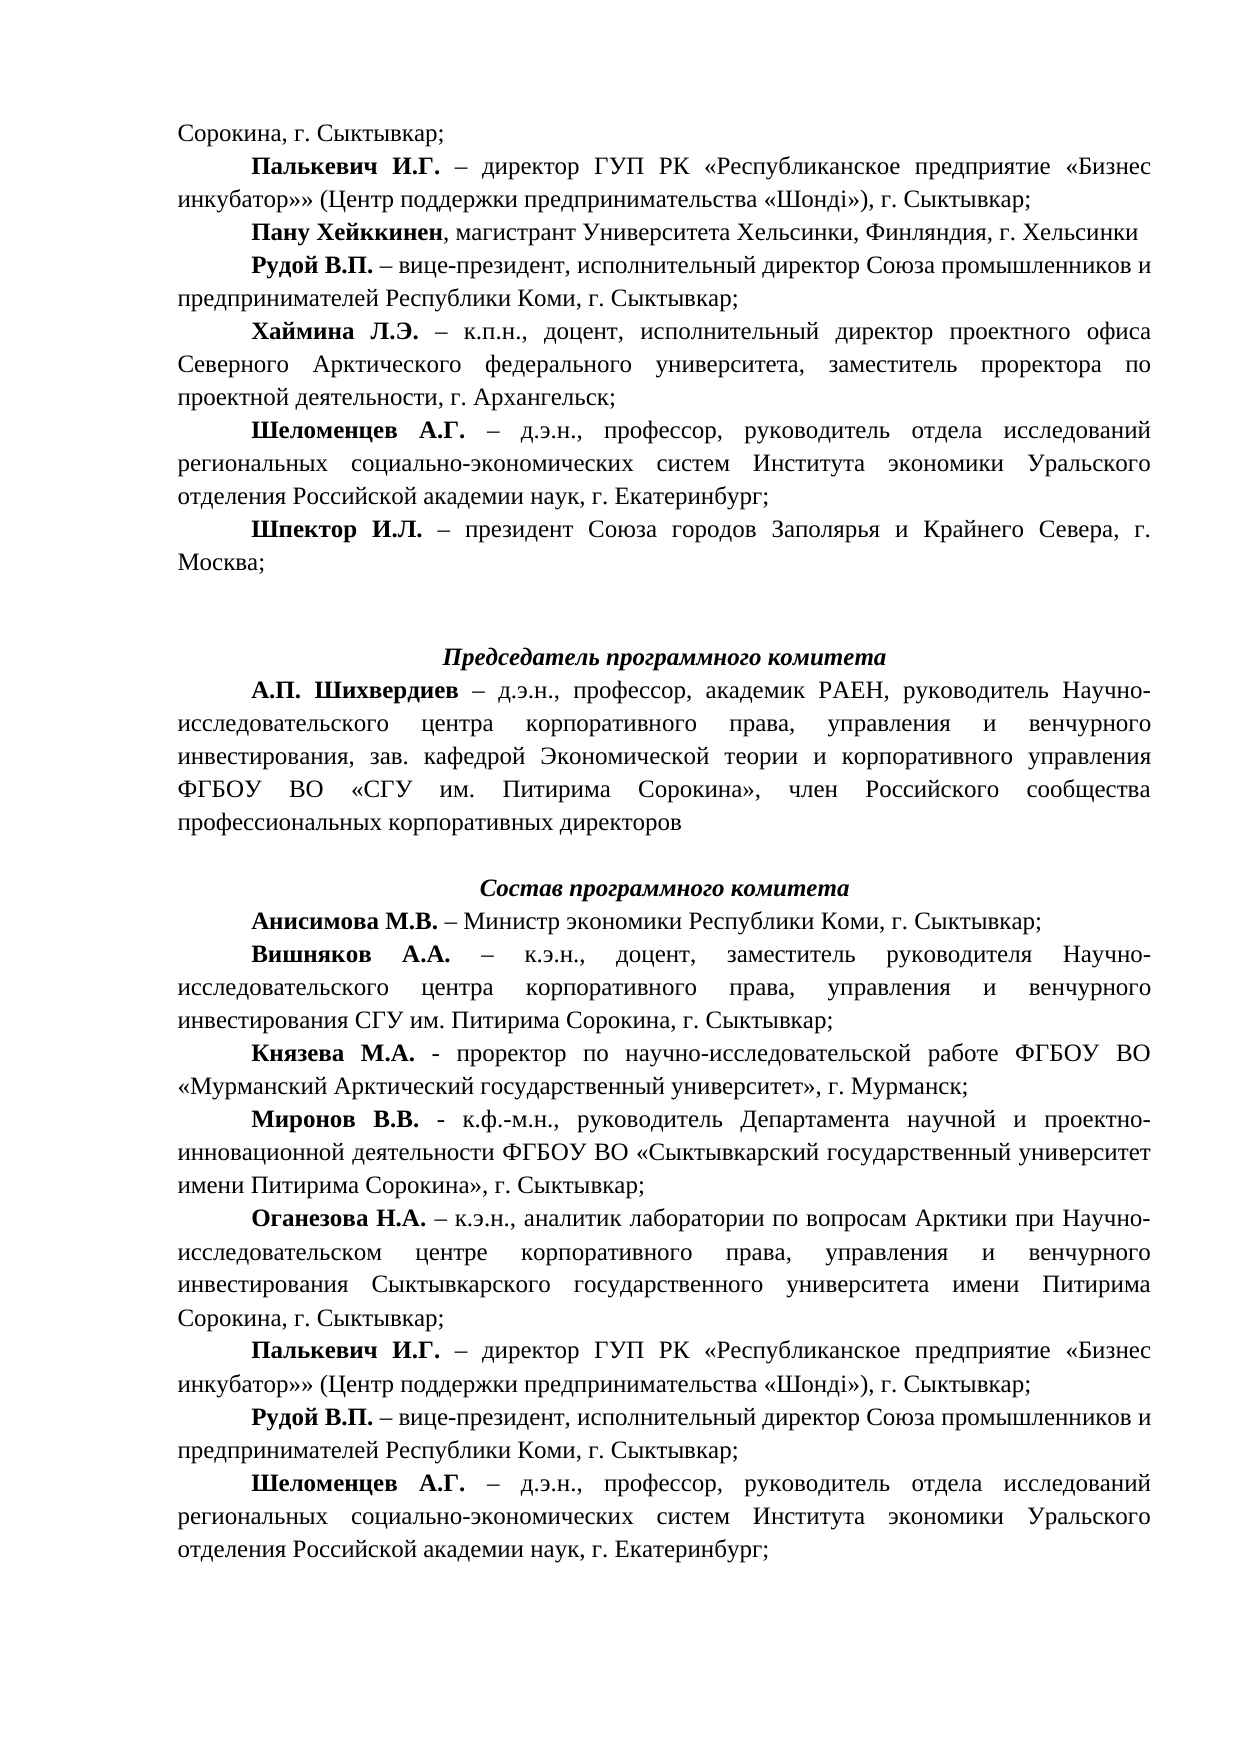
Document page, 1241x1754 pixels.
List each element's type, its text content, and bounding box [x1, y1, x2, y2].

list Шеломенцев А.Г. – д.э.н., профессор, руководитель отдела исследований региональных социально-экономических систем Института экономики Уральского отделения Российской академии наук, г. Екатеринбург; [177, 415, 1152, 510]
list Шеломенцев А.Г. – д.э.н., профессор, руководитель отдела исследований региональных социально-экономических систем Института экономики Уральского отделения Российской академии наук, г. Екатеринбург; [177, 1468, 1152, 1562]
list Палькевич И.Г. – директор ГУП РК «Республиканское предприятие «Бизнес инкубатор»» (Центр поддержки предпринимательства «Шондi»), г. Сыктывкар; [177, 151, 1152, 213]
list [177, 118, 1152, 147]
list Рудой В.П. – вице-президент, исполнительный директор Союза промышленников и предпринимателей Республики Коми, г. Сыктывкар; [177, 250, 1152, 312]
list Хаймина Л.Э. – к.п.н., доцент, исполнительный директор проектного офиса Северного Арктического федерального университета, заместитель проректора по проектной деятельности, г. Архангельск; [177, 316, 1152, 411]
list Рудой В.П. – вице-президент, исполнительный директор Союза промышленников и предпринимателей Республики Коми, г. Сыктывкар; [177, 1402, 1152, 1463]
list Шпектор И.Л. – президент Союза городов Заполярья и Крайнего Севера, г. Москва; [177, 514, 1152, 576]
list Состав программного комитета [177, 873, 1152, 902]
list А.П. Шихвердиев – д.э.н., профессор, академик РАЕН, руководитель Научно-исследовательского центра корпоративного права, управления и венчурного инвестирования, зав. кафедрой Экономической теории и корпоративного управления ФГБОУ ВО «СГУ им. Питирима Сорокина», член Российского сообщества профессиональных корпоративных директоров [177, 675, 1152, 836]
list Князева М.А. - проректор по научно-исследовательской работе ФГБОУ ВО «Мурманский Арктический государственный университет», г. Мурманск; [177, 1038, 1152, 1100]
list Пану Хейккинен, магистрант Университета Хельсинки, Финляндия, г. Хельсинки [177, 217, 1152, 246]
list Председатель программного комитета [177, 642, 1152, 671]
list Палькевич И.Г. – директор ГУП РК «Республиканское предприятие «Бизнес инкубатор»» (Центр поддержки предпринимательства «Шондi»), г. Сыктывкар; [177, 1336, 1152, 1397]
list Вишняков А.А. – к.э.н., доцент, заместитель руководителя Научно-исследовательского центра корпоративного права, управления и венчурного инвестирования СГУ им. Питирима Сорокина, г. Сыктывкар; [177, 939, 1152, 1034]
list Миронов В.В. - к.ф.-м.н., руководитель Департамента научной и проектно-инновационной деятельности ФГБОУ ВО «Сыктывкарский государственный университет имени Питирима Сорокина», г. Сыктывкар; [177, 1104, 1152, 1199]
list Анисимова М.В. – Министр экономики Республики Коми, г. Сыктывкар; [177, 906, 1152, 935]
